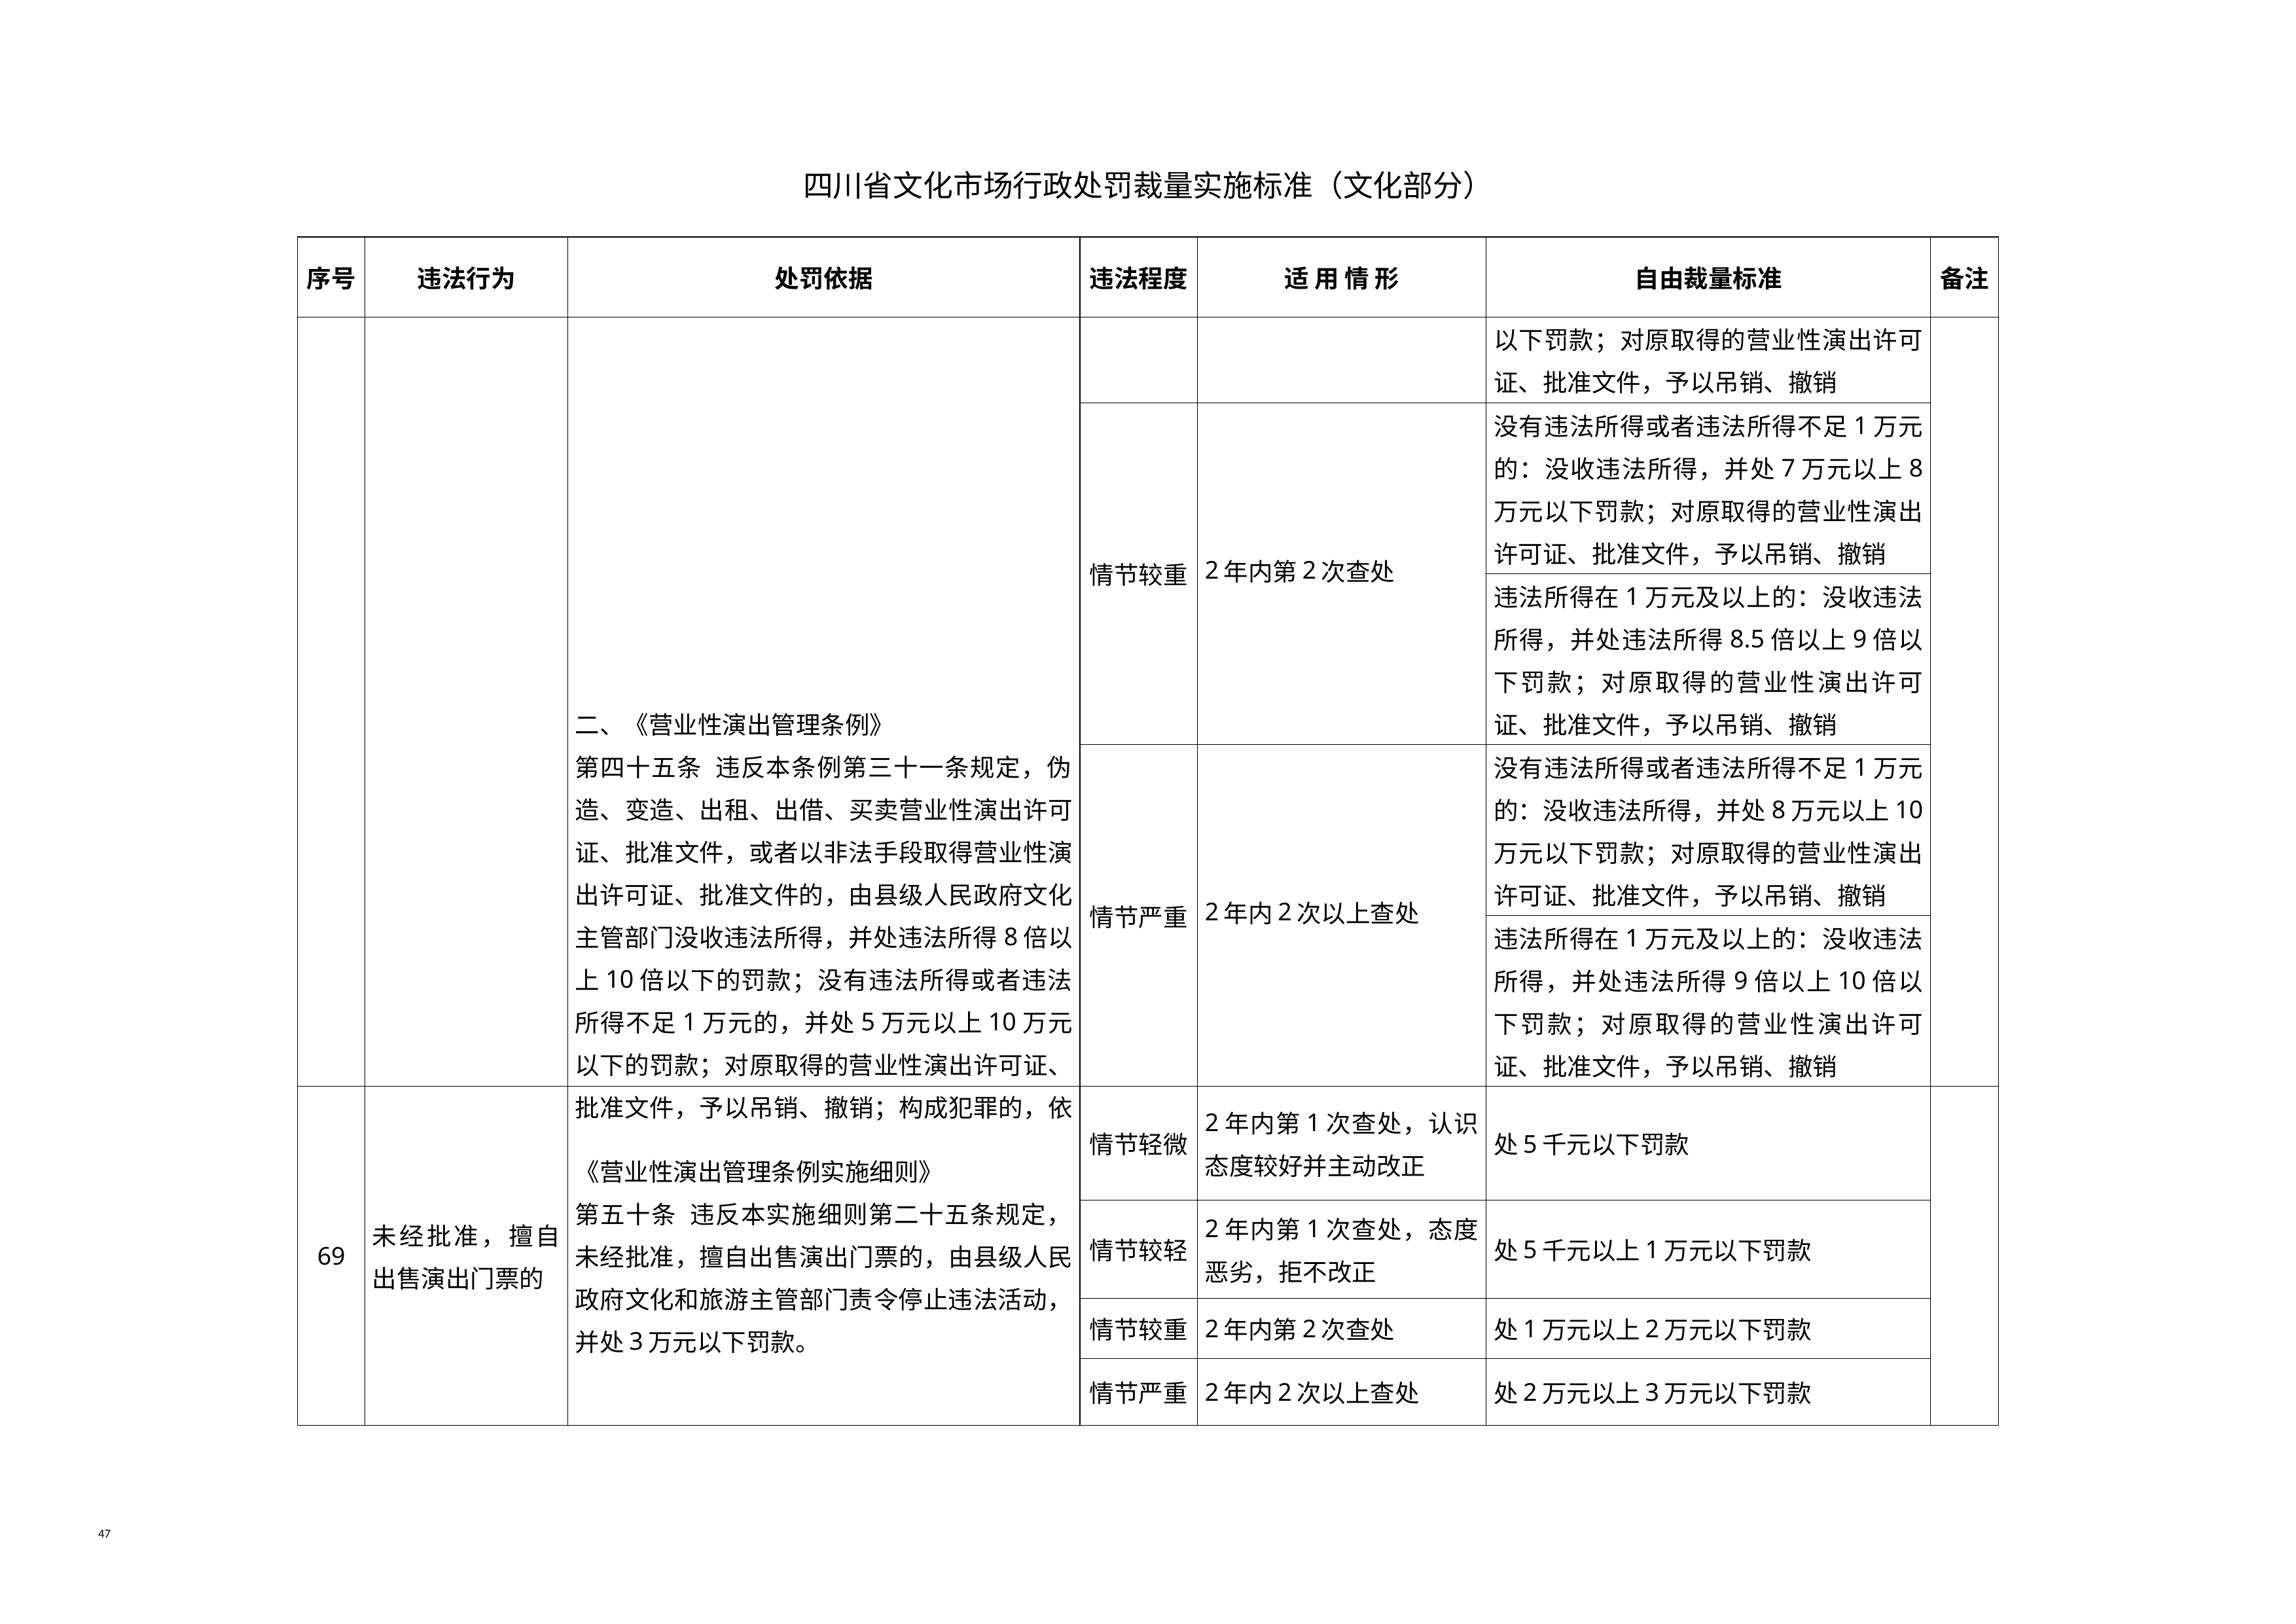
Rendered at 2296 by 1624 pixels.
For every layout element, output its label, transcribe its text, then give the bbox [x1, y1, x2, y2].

table_cell 情节较重 [1081, 1299, 1197, 1358]
table_cell 情节较重 [1081, 403, 1197, 744]
table_cell [1931, 1087, 1998, 1425]
table_cell 没有违法所得或者违法所得不足1万元的：没收违法所得，并处7万元以上8万元以下罚款；对原取得的营业性演出许可证、批准文件，予以吊销、撤销 [1486, 403, 1930, 573]
table_cell 情节严重 [1081, 1359, 1197, 1425]
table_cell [1486, 317, 1930, 403]
table_cell 情节较轻 [1081, 1200, 1197, 1298]
table_cell 《营业性演出管理条例实施细则》 第五十条 违反本实施细则第二十五条规定，未经批准，擅自出售演出门票的，由县级人民政府文化和旅游主管部门责令停止违法活动，并处3万元以下罚款。 [568, 1087, 1079, 1425]
table_cell 2年内2次以上查处 [1198, 745, 1486, 1086]
table_cell 适 用 情 形 [1198, 238, 1486, 317]
table_cell 违法程度 [1081, 238, 1197, 317]
table_cell 违法行为 [365, 238, 567, 317]
table_cell 自由裁量标准 [1486, 238, 1930, 317]
table_cell 违法所得在1万元及以上的：没收违法所得，并处违法所得8.5倍以上9倍以下罚款；对原取得的营业性演出许可证、批准文件，予以吊销、撤销 [1486, 574, 1930, 744]
table_cell 处罚依据 [568, 238, 1079, 317]
table_cell 69 [298, 1087, 365, 1425]
table_header 四川省文化市场行政处罚裁量实施标准（文化部分） [298, 131, 1998, 236]
table_cell 处5千元以下罚款 [1486, 1087, 1930, 1200]
table_cell 处5千元以上1万元以下罚款 [1486, 1200, 1930, 1298]
table_cell 备注 [1931, 238, 1998, 317]
table_cell 2年内第2次查处 [1198, 403, 1486, 744]
table_cell 违法所得在1万元及以上的：没收违法所得，并处违法所得9倍以上10倍以下罚款；对原取得的营业性演出许可证、批准文件，予以吊销、撤销 [1486, 916, 1930, 1086]
table_cell 2年内第1次查处，认识态度较好并主动改正 [1198, 1087, 1486, 1200]
table_cell 情节轻微 [1081, 1087, 1197, 1200]
table_cell 2年内第2次查处 [1198, 1299, 1486, 1358]
table_cell 没有违法所得或者违法所得不足1万元的：没收违法所得，并处8万元以上10万元以下罚款；对原取得的营业性演出许可证、批准文件，予以吊销、撤销 [1486, 745, 1930, 915]
table_cell 2年内2次以上查处 [1198, 1359, 1486, 1425]
table_cell 序号 [298, 238, 365, 317]
table_cell 2年内第1次查处，态度恶劣，拒不改正 [1198, 1200, 1486, 1298]
table_cell 情节严重 [1081, 745, 1197, 1086]
table_cell 处1万元以上2万元以下罚款 [1486, 1299, 1930, 1358]
table_cell 未经批准，擅自出售演出门票的 [365, 1087, 567, 1425]
table_cell 处2万元以上3万元以下罚款 [1486, 1359, 1930, 1425]
